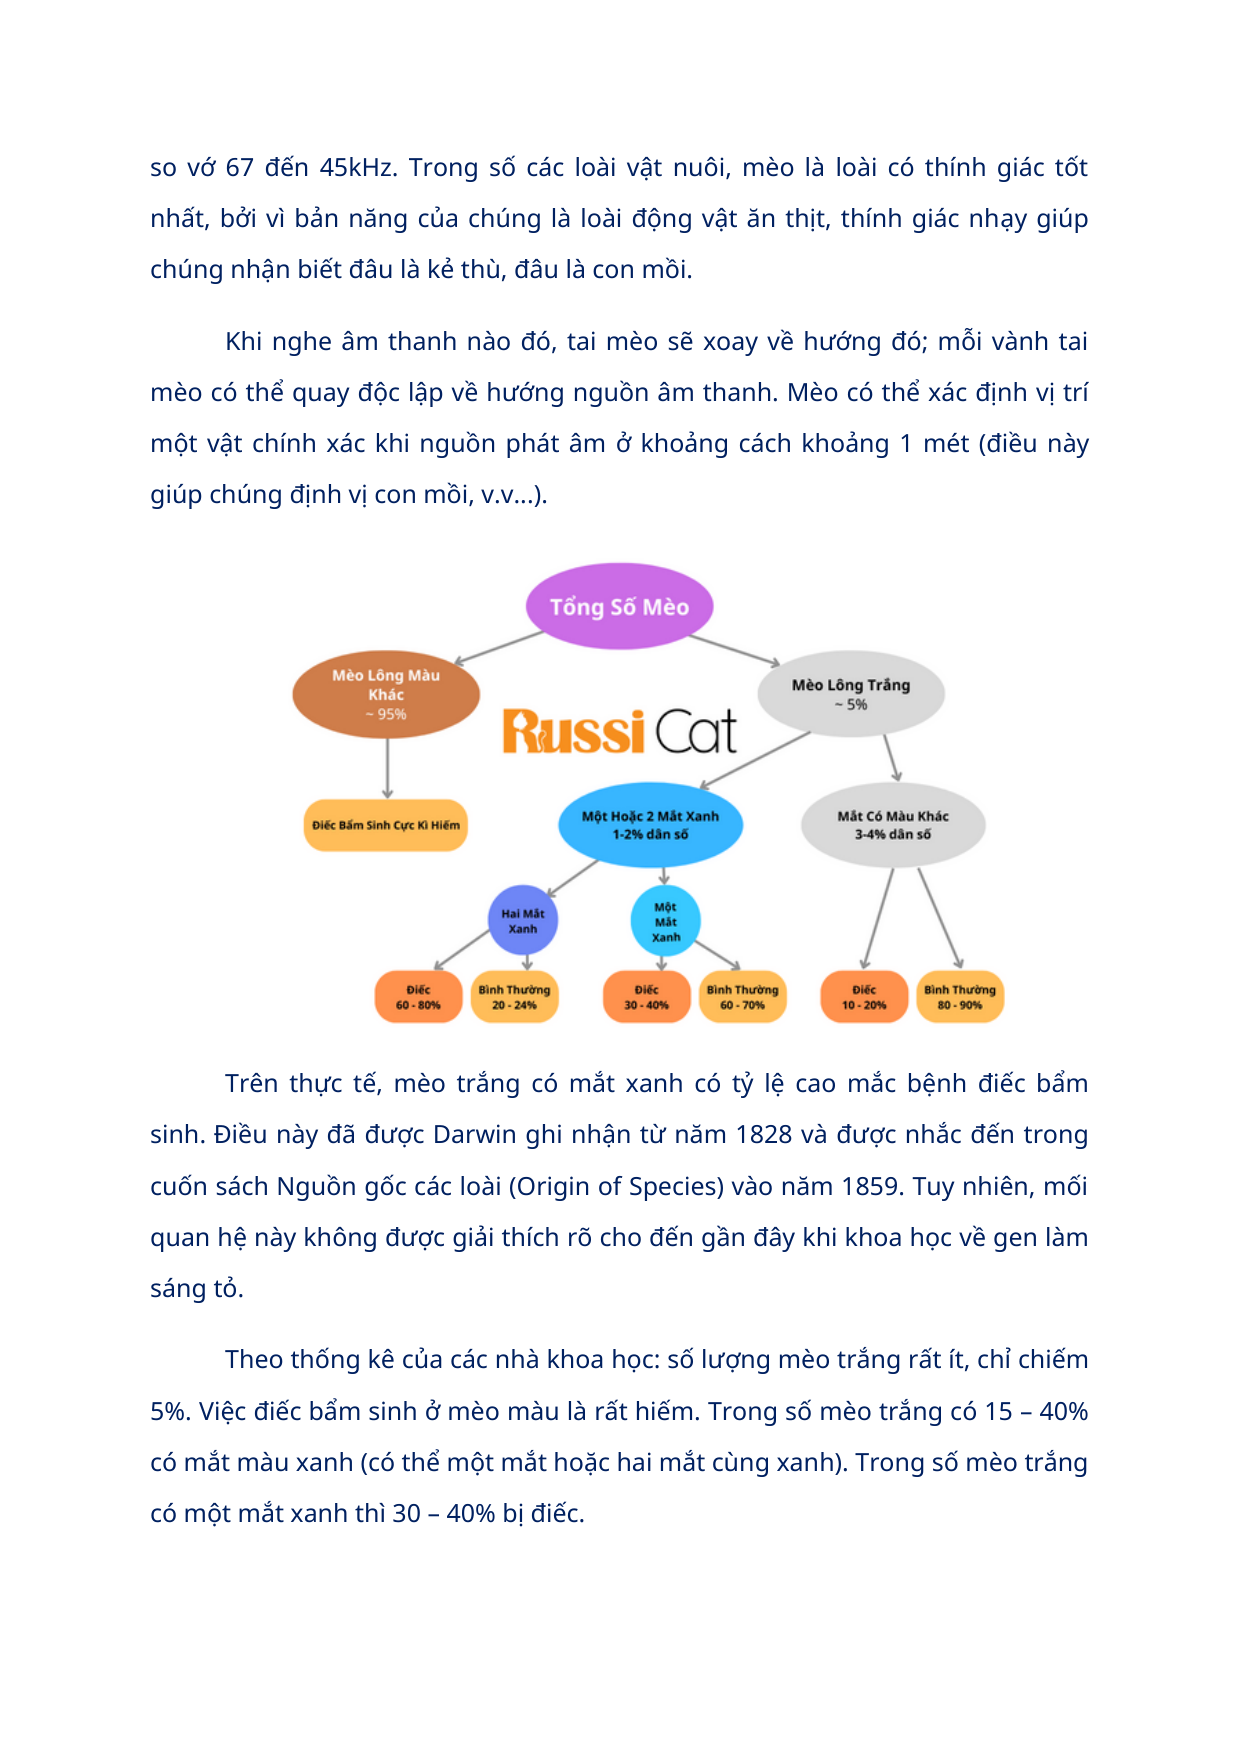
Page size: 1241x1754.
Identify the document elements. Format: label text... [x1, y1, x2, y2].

picture [206, 548, 1034, 1032]
text Theo thống kê của các nhà khoa học: số lượng mèo trắng rất ít, chỉ chiếm 5%. Việc điếc bẩm sinh ở mèo màu là rất hiếm. Trong số mèo trắng có 15 – 40% có mắt màu xanh (có thể một mắt hoặc hai mắt cùng xanh). Trong số mèo trắng có một mắt xanh thì 30 – 40% bị điếc. [150, 1342, 1090, 1529]
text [150, 150, 1090, 286]
text Trên thực tế, mèo trắng có mắt xanh có tỷ lệ cao mắc bệnh điếc bẩm sinh. Điều này đã được Darwin ghi nhận từ năm 1828 và được nhắc đến trong cuốn sách Nguồn gốc các loài (Origin of Species) vào năm 1859. Tuy nhiên, mối quan hệ này không được giải thích rõ cho đến gần đây khi khoa học về gen làm sáng tỏ. [150, 1066, 1090, 1304]
text Khi nghe âm thanh nào đó, tai mèo sẽ xoay về hướng đó; mỗi vành tai mèo có thể quay độc lập về hướng nguồn âm thanh. Mèo có thể xác định vị trí một vật chính xác khi nguồn phát âm ở khoảng cách khoảng 1 mét (điều này giúp chúng định vị con mồi, v.v...). [150, 324, 1090, 511]
